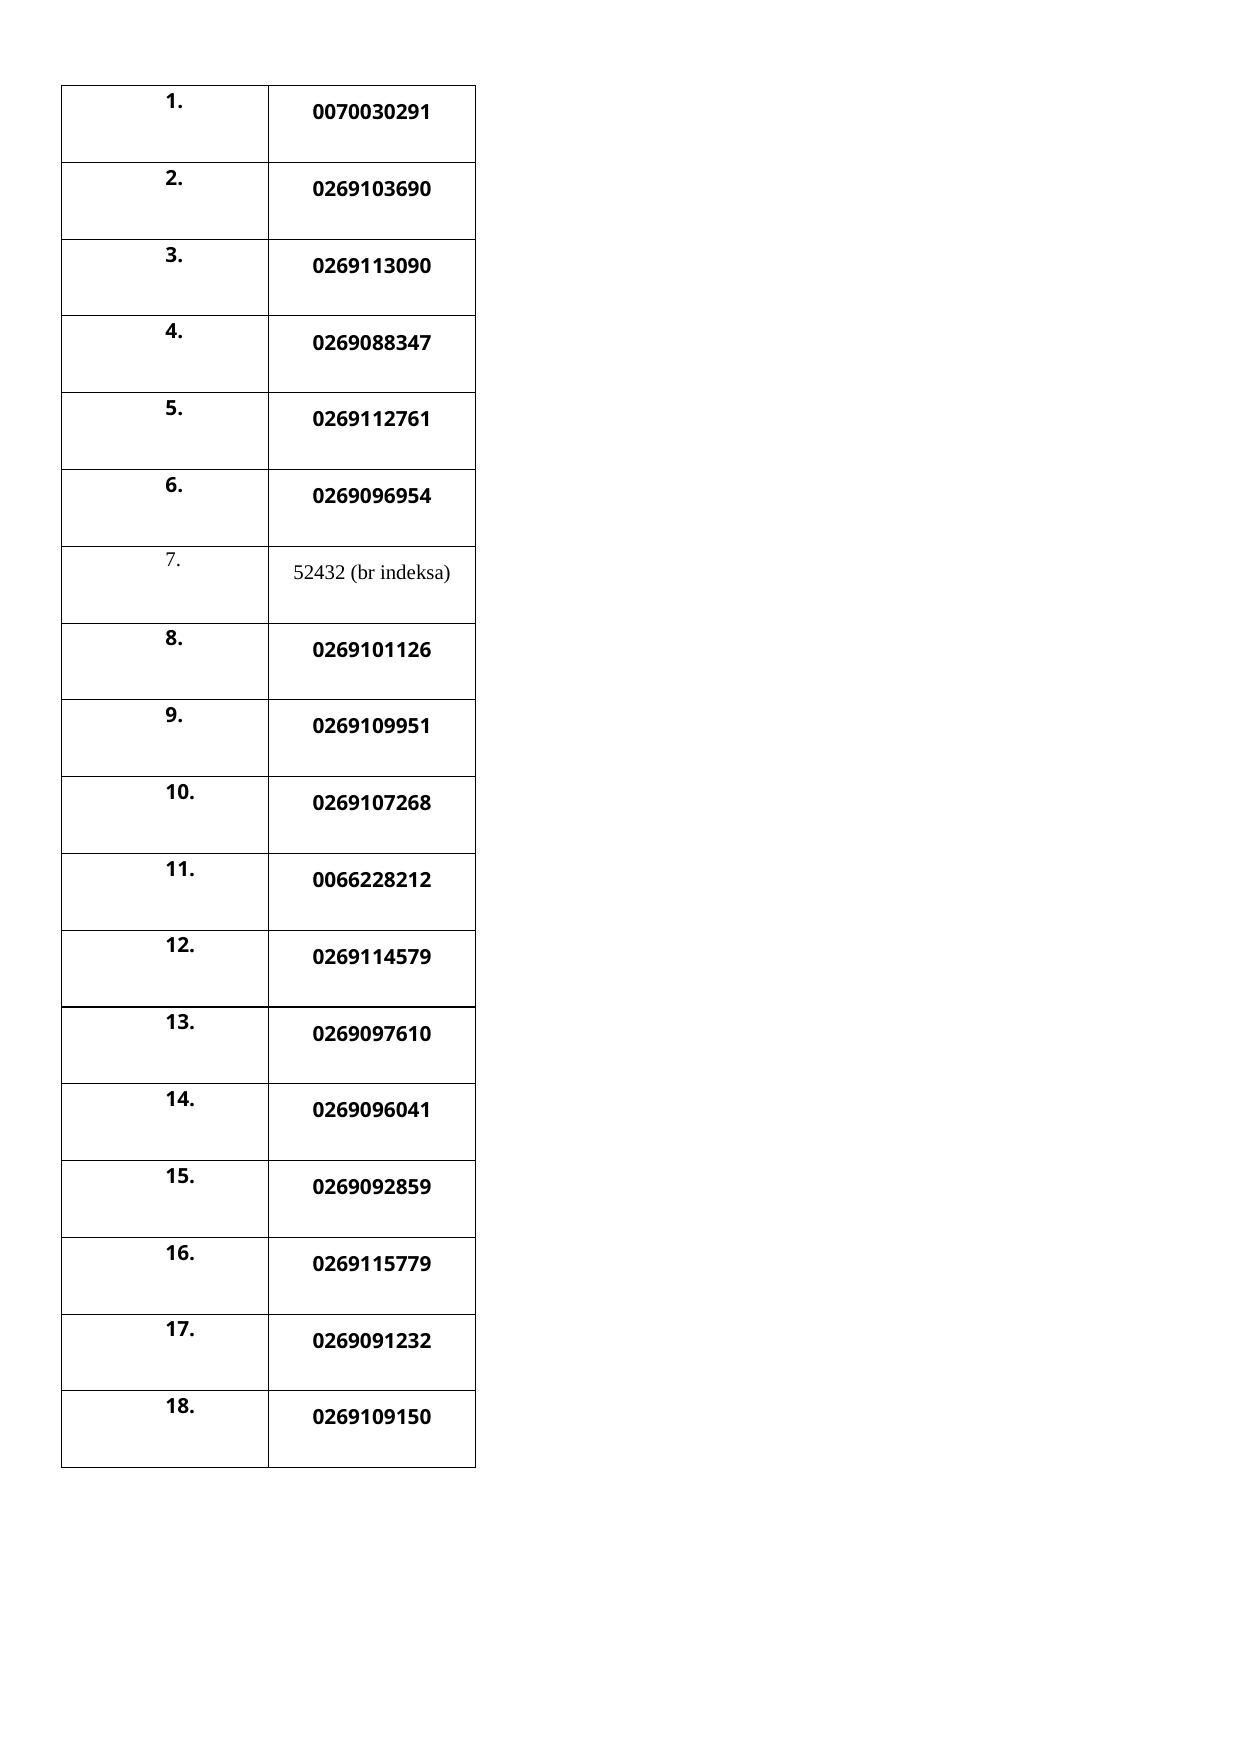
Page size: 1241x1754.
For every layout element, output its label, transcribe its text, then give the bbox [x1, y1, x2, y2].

table_cell 0269107268 [269, 777, 475, 853]
table_cell 0269114579 [269, 931, 475, 1006]
table_cell 0269103690 [269, 163, 475, 239]
table_cell [62, 1161, 268, 1237]
table_cell 0269096041 [269, 1084, 475, 1160]
table_cell 52432 (br indeksa) [269, 547, 475, 622]
table_header 0070030291 [269, 86, 475, 162]
table_cell 0269101126 [269, 624, 475, 699]
table_cell [62, 470, 268, 546]
table_cell [62, 1391, 268, 1467]
table_cell [62, 1238, 268, 1313]
table_cell 0269097610 [269, 1008, 475, 1083]
table_cell [62, 316, 268, 392]
table_cell [62, 931, 268, 1006]
table_cell [62, 1008, 268, 1083]
table_cell [62, 624, 268, 699]
table_cell [62, 163, 268, 239]
table_cell [62, 1084, 268, 1160]
table_cell 0066228212 [269, 854, 475, 929]
table_cell 0269109150 [269, 1391, 475, 1467]
table_cell [62, 547, 268, 622]
table_cell [62, 240, 268, 315]
table_cell [62, 1315, 268, 1390]
table_cell [62, 777, 268, 853]
table_cell 0269109951 [269, 700, 475, 776]
table_cell [62, 854, 268, 929]
table_cell 0269096954 [269, 470, 475, 546]
table_cell 0269115779 [269, 1238, 475, 1313]
table_cell [62, 700, 268, 776]
table_cell 0269091232 [269, 1315, 475, 1390]
table_cell 0269112761 [269, 393, 475, 469]
table_cell 0269092859 [269, 1161, 475, 1237]
table_cell [62, 393, 268, 469]
table_cell 0269088347 [269, 316, 475, 392]
table_header [62, 86, 268, 162]
table_cell 0269113090 [269, 240, 475, 315]
